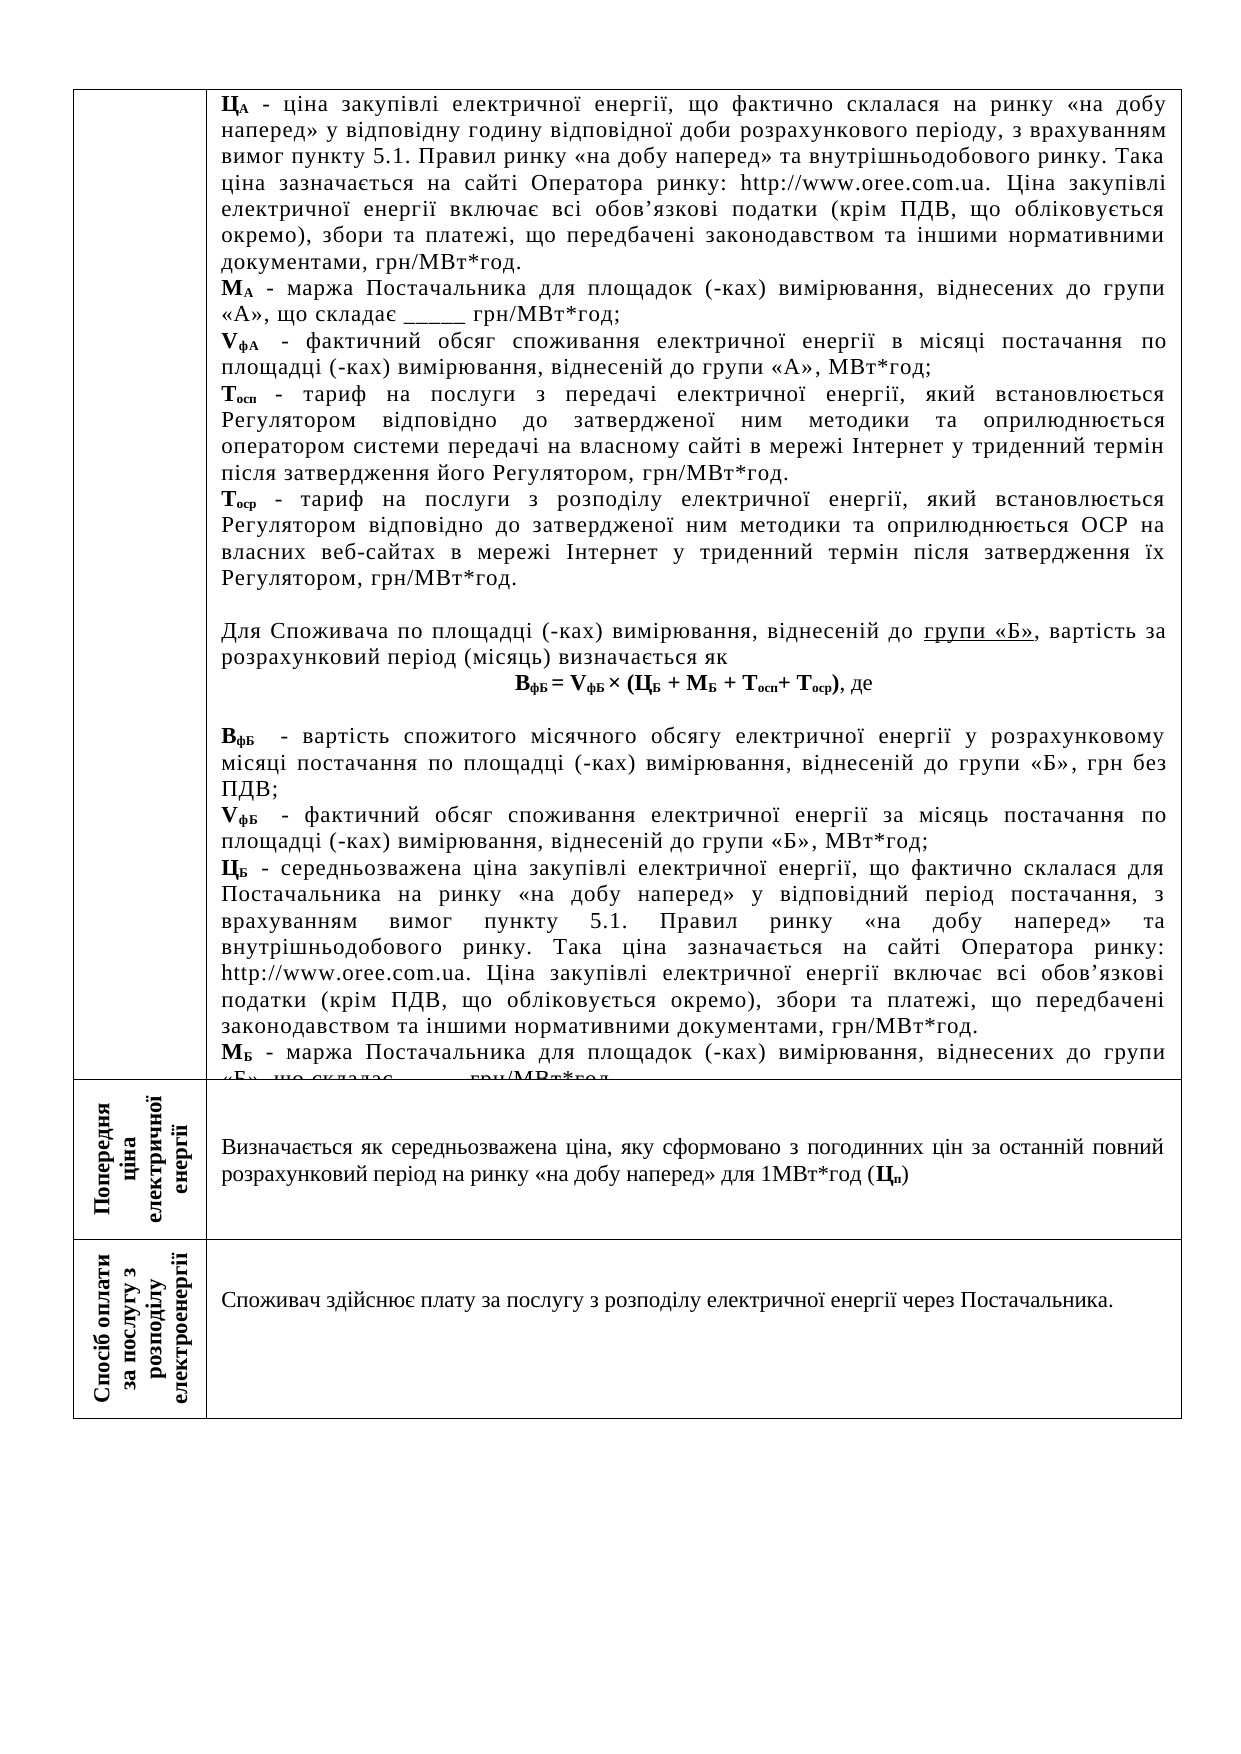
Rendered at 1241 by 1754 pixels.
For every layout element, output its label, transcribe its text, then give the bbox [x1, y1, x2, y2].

table_cell [74, 90, 206, 1079]
table_cell Спосіб оплати за послугу з розподілу електроенергії [74, 1240, 206, 1418]
table_cell Попередня ціна електричної енергії [74, 1080, 206, 1239]
table_cell ЦА - ціна закупівлі електричної енергії, що фактично склалася на ринку «на добу наперед» у відповідну годину відповідної доби розрахункового періоду, з врахуванням вимог пункту 5.1. Правил ринку «на добу наперед» та внутрішньодобового ринку. Така ціна зазначається на сайті Оператора ринку: http://www.oree.com.ua. Ціна закупівлі електричної енергії включає всі обов’язкові податки (крім ПДВ, що обліковується окремо), збори та платежі, що передбачені законодавством та іншими нормативними документами, грн/МВт*год. МА - маржа Постачальника для площадок (-ках) вимірювання, віднесених до групи «А», що складає _____ грн/МВт*год; VфА - фактичний обсяг споживання електричної енергії в місяці постачання по площадці (-ках) вимірювання, віднесеній до групи «А», МВт*год; Тосп - тариф на послуги з передачі електричної енергії, який встановлюється Регулятором відповідно до затвердженої ним методики та оприлюднюється оператором системи передачі на власному сайті в мережі Інтернет у триденний термін після затвердження його Регулятором, грн/МВт*год. Тоср - тариф на послуги з розподілу електричної енергії, який встановлюється Регулятором відповідно до затвердженої ним методики та оприлюднюється ОСР на власних веб-сайтах в мережі Інтернет у триденний термін після затвердження їх Регулятором, грн/МВт*год. Для Споживача по площадці (-ках) вимірювання, віднесеній до групи «Б», вартість за розрахунковий період (місяць) визначається як ВфБ = VфБ × (ЦБ + МБ + Тосп+ Тоср), де ВфБ - вартість спожитого місячного обсягу електричної енергії у розрахунковому місяці постачання по площадці (-ках) вимірювання, віднесеній до групи «Б», грн без ПДВ; VфБ - фактичний обсяг споживання електричної енергії за місяць постачання по площадці (-ках) вимірювання, віднесеній до групи «Б», МВт*год; ЦБ - середньозважена ціна закупівлі електричної енергії, що фактично склалася для Постачальника на ринку «на добу наперед» у відповідний період постачання, з врахуванням вимог пункту 5.1. Правил ринку «на добу наперед» та внутрішньодобового ринку. Така ціна зазначається на сайті Оператора ринку: http://www.oree.com.ua. Ціна закупівлі електричної енергії включає всі обов’язкові податки (крім ПДВ, що обліковується окремо), збори та платежі, що передбачені законодавством та іншими нормативними документами, грн/МВт*год. МБ - маржа Постачальника для площадок (-ках) вимірювання, віднесених до групи «Б», що складає _____ грн/МВт*год. [207, 90, 1181, 1079]
table_cell Визначається як середньозважена ціна, яку сформовано з погодинних цін за останній повний розрахунковий період на ринку «на добу наперед» для 1МВт*год (Цп) [207, 1080, 1181, 1239]
table_cell Споживач здійснює плату за послугу з розподілу електричної енергії через Постачальника. [207, 1240, 1181, 1418]
